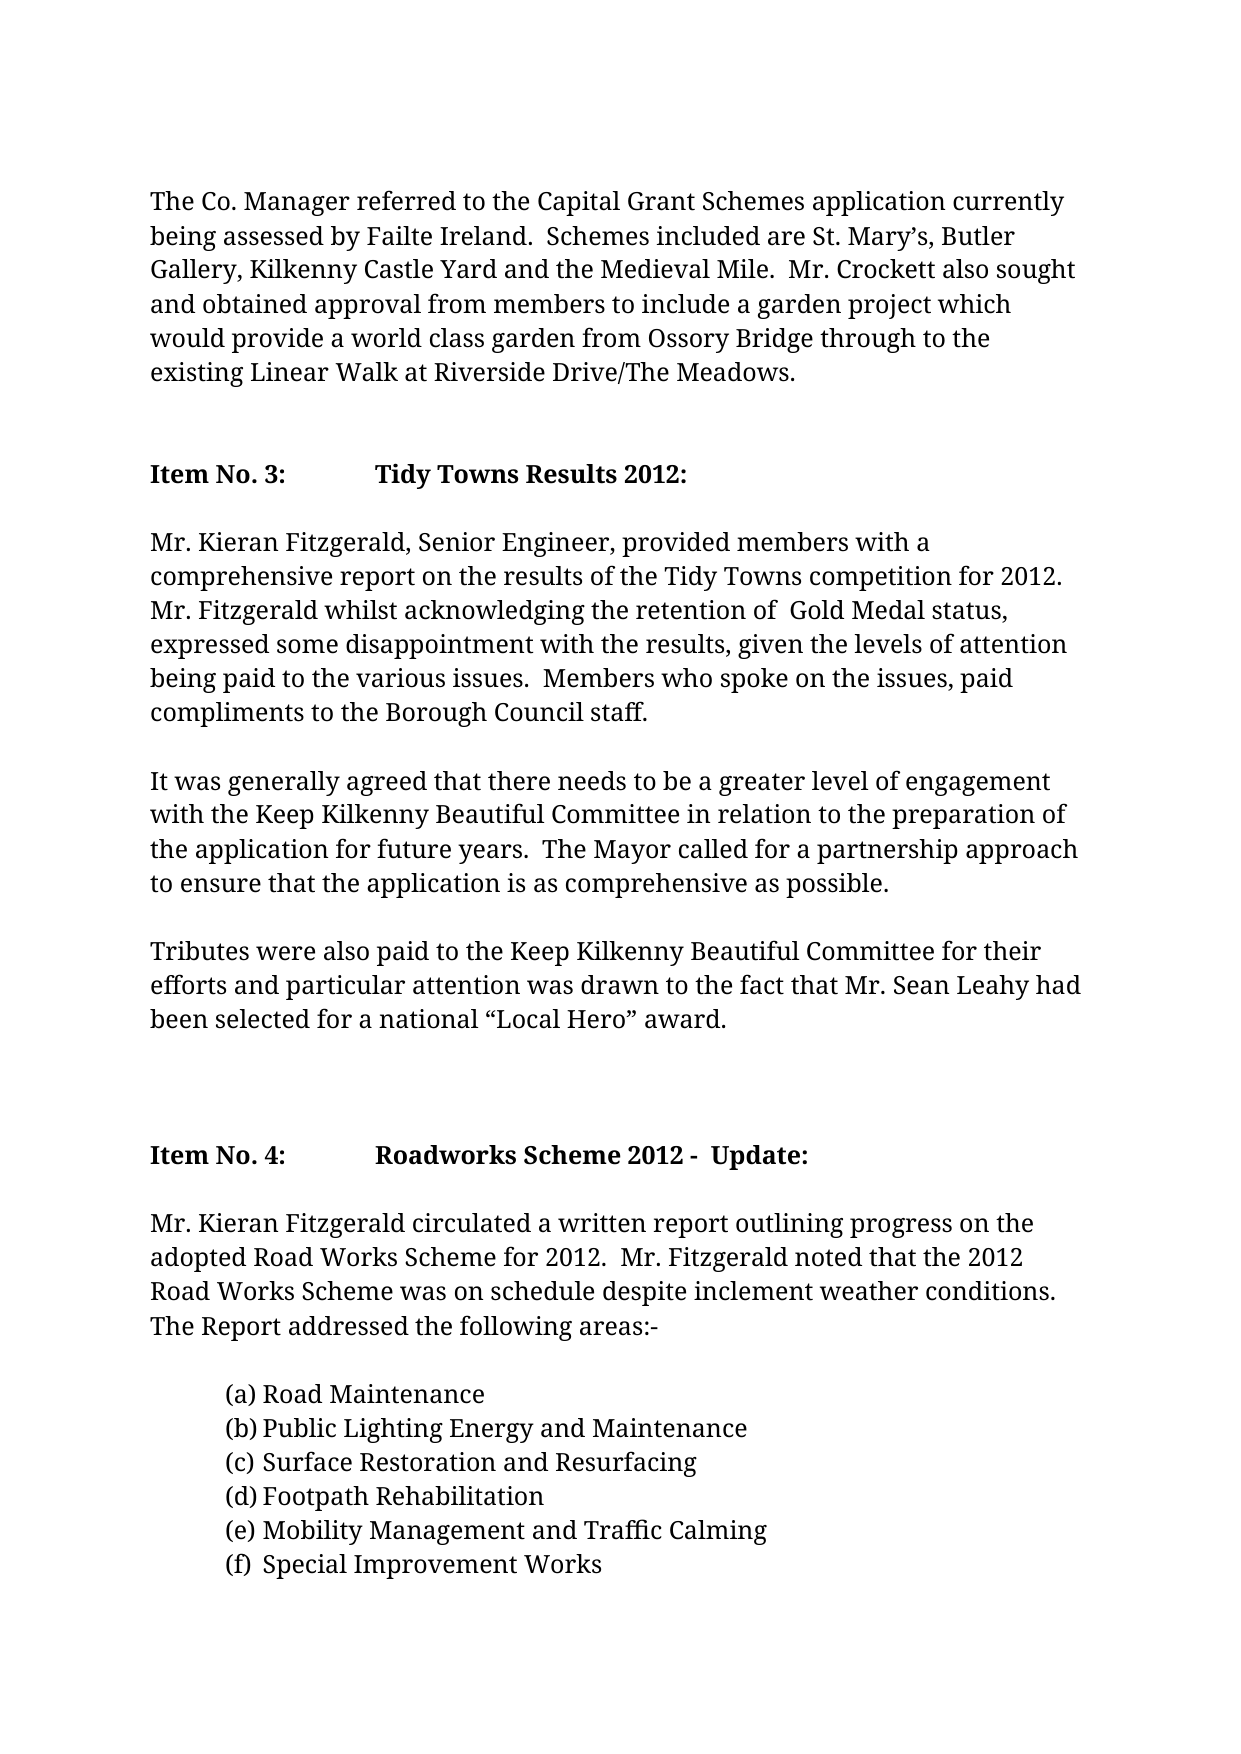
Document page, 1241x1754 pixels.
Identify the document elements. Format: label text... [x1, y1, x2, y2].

text Tributes were also paid to the Keep Kilkenny Beautiful Committee for their efforts and particular attention was drawn to the fact that Mr. Sean Leahy had been selected for a national “Local Hero” award. [150, 933, 1090, 1036]
list Footpath Rehabilitation [225, 1478, 1090, 1512]
text Item No. 4: Roadworks Scheme 2012 - Update: [150, 1138, 1090, 1172]
list Public Lighting Energy and Maintenance [225, 1410, 1090, 1444]
text It was generally agreed that there needs to be a greater level of engagement with the Keep Kilkenny Beautiful Committee in relation to the preparation of the application for future years. The Mayor called for a partnership approach to ensure that the application is as comprehensive as possible. [150, 763, 1090, 899]
text Mr. Kieran Fitzgerald circulated a written report outlining progress on the adopted Road Works Scheme for 2012. Mr. Fitzgerald noted that the 2012 Road Works Scheme was on schedule despite inclement weather conditions. The Report addressed the following areas:- [150, 1206, 1090, 1342]
list Surface Restoration and Resurfacing [225, 1444, 1090, 1478]
list Mobility Management and Traffic Calming [225, 1512, 1090, 1547]
list Special Improvement Works [225, 1547, 1090, 1581]
text Mr. Kieran Fitzgerald, Senior Engineer, provided members with a comprehensive report on the results of the Tidy Towns competition for 2012. Mr. Fitzgerald whilst acknowledging the retention of Gold Medal status, expressed some disappointment with the results, given the levels of attention being paid to the various issues. Members who spoke on the issues, paid compliments to the Borough Council staff. [150, 525, 1090, 729]
list Road Maintenance [225, 1376, 1090, 1410]
text The Co. Manager referred to the Capital Grant Schemes application currently being assessed by Failte Ireland. Schemes included are St. Mary’s, Butler Gallery, Kilkenny Castle Yard and the Medieval Mile. Mr. Crockett also sought and obtained approval from members to include a garden project which would provide a world class garden from Ossory Bridge through to the existing Linear Walk at Riverside Drive/The Meadows. [150, 184, 1090, 388]
text Item No. 3: Tidy Towns Results 2012: [150, 457, 1090, 491]
